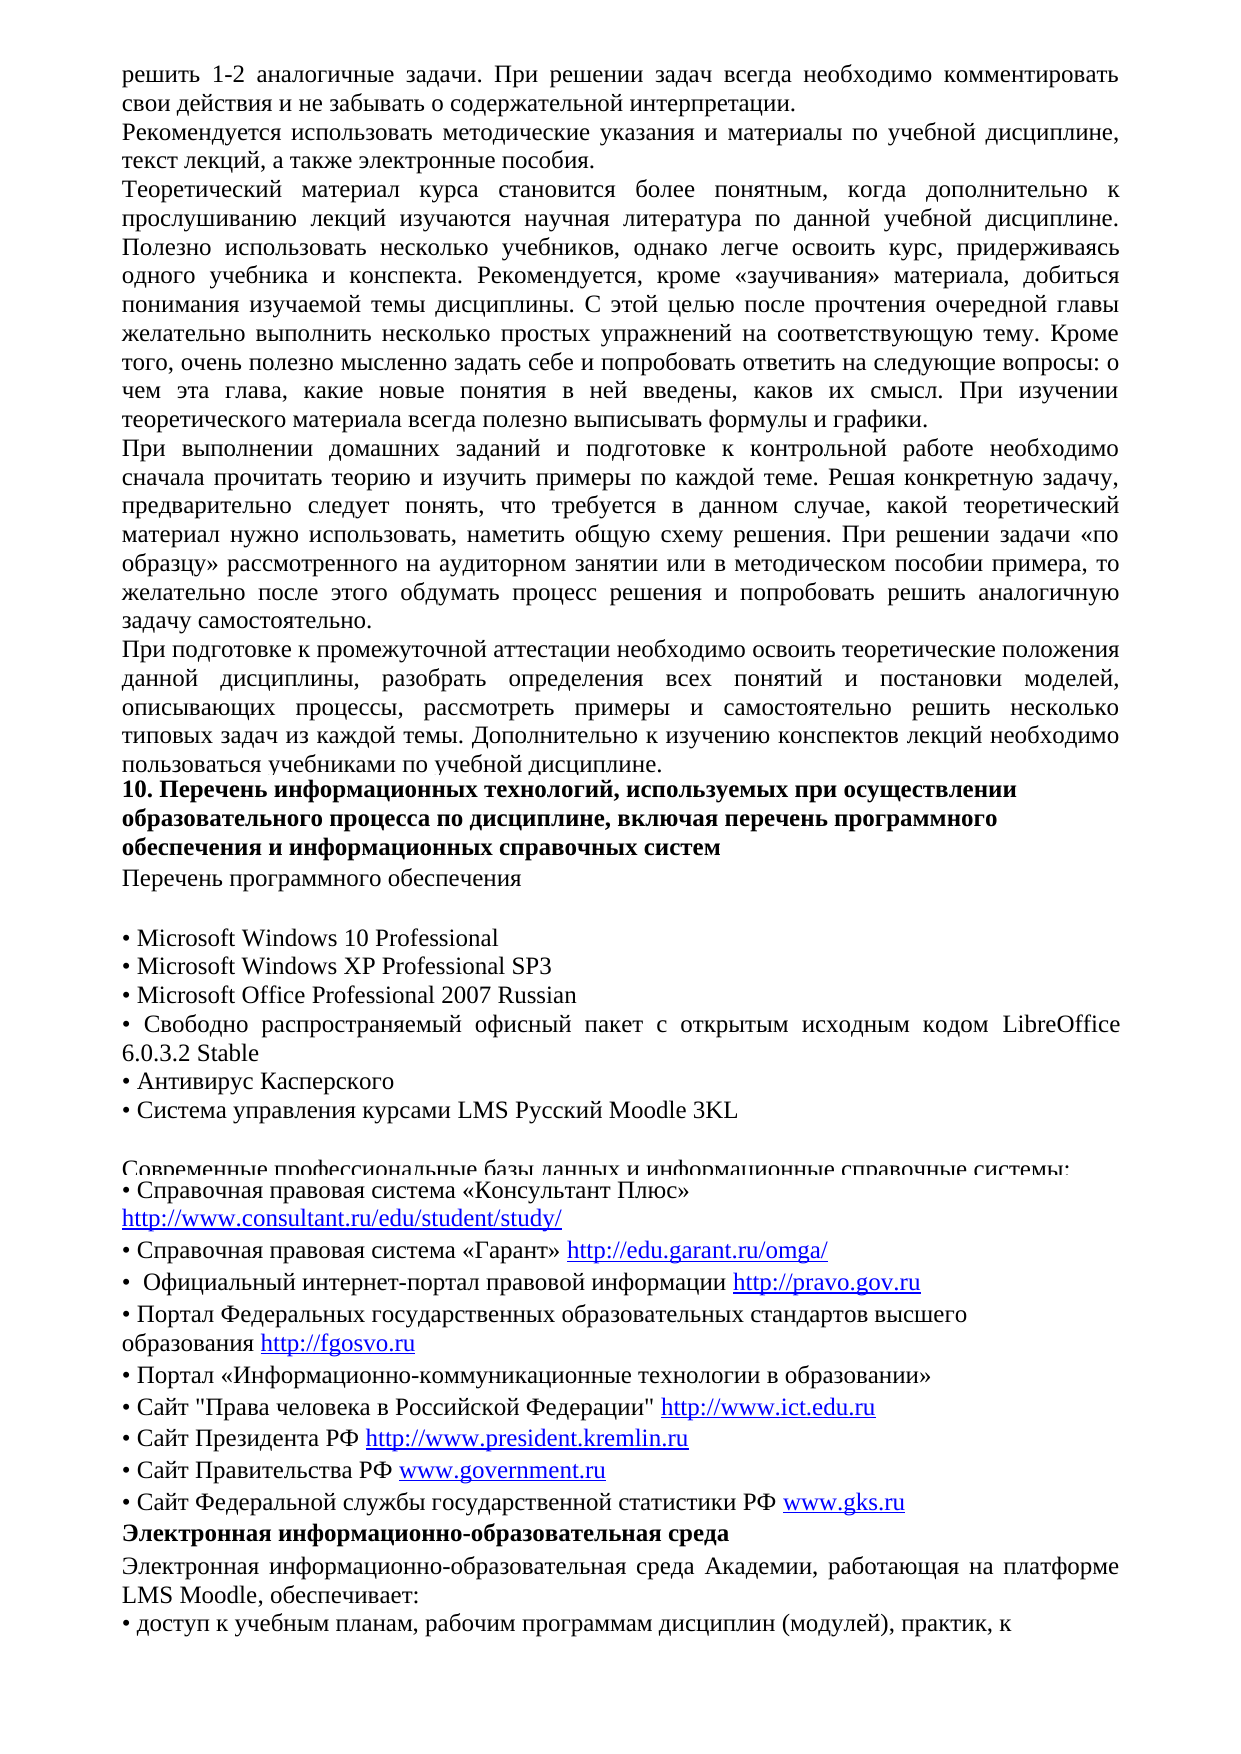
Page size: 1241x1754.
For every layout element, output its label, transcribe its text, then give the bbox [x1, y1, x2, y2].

table_cell • Сайт "Права человека в Российской Федерации" http://www.ict.edu.ru [118, 1392, 1124, 1423]
table_cell • Сайт Президента РФ http://www.president.kremlin.ru [118, 1423, 1124, 1455]
table_cell • Сайт Правительства РФ www.government.ru [118, 1455, 1124, 1487]
table_cell • Официальный интернет-портал правовой информации http://pravo.gov.ru [118, 1267, 1124, 1299]
table_cell Электронная информационно-образовательная среда [118, 1518, 1124, 1551]
table_cell Перечень программного обеспечения • Microsoft Windows 10 Professional • Microsoft Windows XP Professional SP3 • Microsoft Office Professional 2007 Russian • Cвободно распространяемый офисный пакет с открытым исходным кодом LibreOffice 6.0.3.2 Stable • Антивирус Касперского • Cистема управления курсами LMS Русский Moodle 3KL Современные профессиональные базы данных и информационные справочные системы: [118, 863, 1124, 1175]
table_cell • Портал «Информационно-коммуникационные технологии в образовании» [118, 1360, 1124, 1392]
table_cell • Справочная правовая система «Консультант Плюс» http://www.consultant.ru/edu/student/study/ [118, 1175, 1124, 1236]
table_cell • Сайт Федеральной службы государственной статистики РФ www.gks.ru [118, 1487, 1124, 1518]
table_cell 10. Перечень информационных технологий, используемых при осуществлении образовательного процесса по дисциплине, включая перечень программного обеспечения и информационных справочных систем [118, 774, 1124, 863]
table_cell Электронная информационно-образовательная среда Академии, работающая на платформе LMS Moodle, обеспечивает: • доступ к учебным планам, рабочим программам дисциплин (модулей), практик, к [118, 1551, 1124, 1662]
table_cell • Портал Федеральных государственных образовательных стандартов высшего образования http://fgosvo.ru [118, 1299, 1124, 1360]
table_header решить 1-2 аналогичные задачи. При решении задач всегда необходимо комментировать свои действия и не забывать о содержательной интерпретации. Рекомендуется использовать методические указания и материалы по учебной дисциплине, текст лекций, а также электронные пособия. Теоретический материал курса становится более понятным, когда дополнительно к прослушиванию лекций изучаются научная литература по данной учебной дисциплине. Полезно использовать несколько учебников, однако легче освоить курс, придерживаясь одного учебника и конспекта. Рекомендуется, кроме «заучивания» материала, добиться понимания изучаемой темы дисциплины. С этой целью после прочтения очередной главы желательно выполнить несколько простых упражнений на соответствующую тему. Кроме того, очень полезно мысленно задать себе и попробовать ответить на следующие вопросы: о чем эта глава, какие новые понятия в ней введены, каков их смысл. При изучении теоретического материала всегда полезно выписывать формулы и графики. При выполнении домашних заданий и подготовке к контрольной работе необходимо сначала прочитать теорию и изучить примеры по каждой теме. Решая конкретную задачу, предварительно следует понять, что требуется в данном случае, какой теоретический материал нужно использовать, наметить общую схему решения. При решении задачи «по образцу» рассмотренного на аудиторном занятии или в методическом пособии примера, то желательно после этого обдумать процесс решения и попробовать решить аналогичную задачу самостоятельно. При подготовке к промежуточной аттестации необходимо освоить теоретические положения данной дисциплины, разобрать определения всех понятий и постановки моделей, описывающих процессы, рассмотреть примеры и самостоятельно решить несколько типовых задач из каждой темы. Дополнительно к изучению конспектов лекций необходимо пользоваться учебниками по учебной дисциплине. [118, 59, 1124, 774]
table_cell • Справочная правовая система «Гарант» http://edu.garant.ru/omga/ [118, 1236, 1124, 1267]
